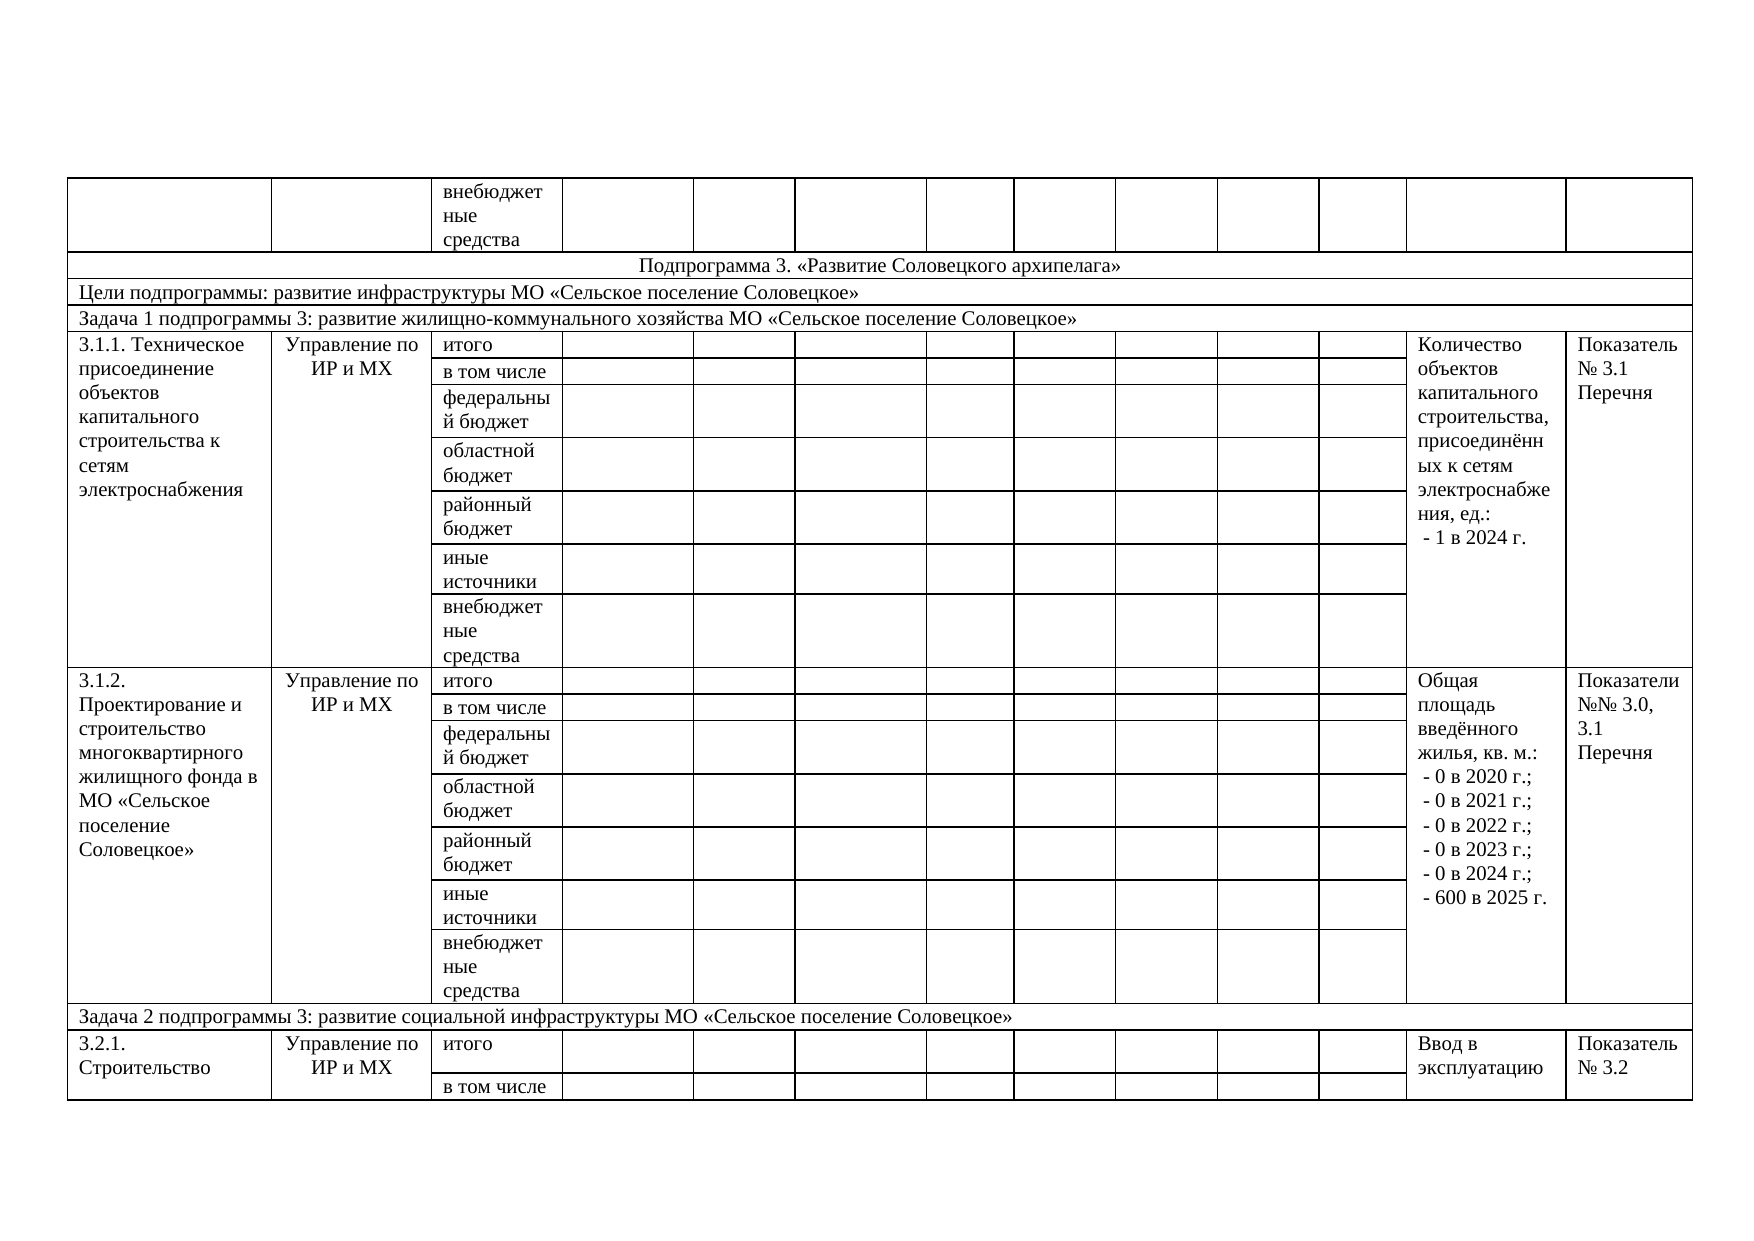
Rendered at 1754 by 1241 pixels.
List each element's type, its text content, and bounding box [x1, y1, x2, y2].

table_cell Показатель № 3.1 Перечня [1567, 332, 1692, 667]
table_cell [1116, 1031, 1217, 1072]
table_cell федеральный бюджет [432, 385, 562, 437]
table_cell Подпрограмма 3. «Развитие Соловецкого архипелага» [68, 253, 1692, 277]
table_cell [796, 721, 926, 773]
table_cell [563, 930, 693, 1002]
table_cell [927, 721, 1013, 773]
table_cell [796, 695, 926, 720]
table_cell [694, 775, 794, 826]
table_cell 0 [563, 179, 693, 251]
table_cell [563, 828, 693, 879]
table_cell 0 [1015, 179, 1115, 251]
table_cell [1320, 1074, 1406, 1099]
table_cell 3.1.2. Проектирование и строительство многоквартирного жилищного фонда в МО «Сельское поселение Соловецкое» [68, 668, 271, 1002]
table_cell в том числе [432, 695, 562, 720]
table_cell [694, 545, 794, 593]
table_cell [927, 492, 1013, 543]
table_cell [1218, 595, 1318, 667]
table_cell [694, 930, 794, 1002]
table_cell [1218, 1074, 1318, 1099]
table_cell 0 [927, 179, 1013, 251]
table_cell [796, 492, 926, 543]
table_cell 3.2.1. Строительство здания средней школы на 120 мест в поселке Соловецкий Приморского муниципального района (в рамках федерального проекта «Современная школа» национального проекта «Образование») [68, 1031, 271, 1099]
table_cell [563, 695, 693, 720]
table_cell 0 [796, 179, 926, 251]
table_cell [1218, 881, 1318, 929]
table_cell [1320, 828, 1406, 879]
table_cell [1218, 1031, 1318, 1072]
table_cell [1116, 492, 1217, 543]
table_cell [694, 721, 794, 773]
table_cell в том числе [432, 359, 562, 384]
table_cell [1015, 775, 1115, 826]
table_cell [1116, 775, 1217, 826]
table_cell [927, 1074, 1013, 1099]
table_cell [563, 545, 693, 593]
table_cell [1015, 930, 1115, 1002]
table_cell [1116, 332, 1217, 357]
table_cell [1015, 438, 1115, 490]
table_cell [1116, 359, 1217, 384]
table_cell иные источники [432, 545, 562, 593]
table_cell районный бюджет [432, 492, 562, 543]
table_cell [1320, 385, 1406, 437]
table_cell [796, 359, 926, 384]
table_cell [1015, 545, 1115, 593]
table_cell [1015, 695, 1115, 720]
table_cell [563, 721, 693, 773]
table_cell [1015, 721, 1115, 773]
table_cell [927, 359, 1013, 384]
table_cell [1320, 545, 1406, 593]
table_cell районный бюджет [432, 828, 562, 879]
table_cell [927, 668, 1013, 693]
table_cell [1116, 828, 1217, 879]
table_cell [563, 595, 693, 667]
table_cell итого [432, 1031, 562, 1072]
table_cell [1218, 721, 1318, 773]
table_cell [1015, 881, 1115, 929]
table_cell внебюджетные средства [432, 179, 562, 251]
table_cell [694, 1031, 794, 1072]
table_cell [927, 881, 1013, 929]
table_cell [694, 695, 794, 720]
table_cell [1320, 930, 1406, 1002]
table_cell [563, 881, 693, 929]
table_cell [1320, 492, 1406, 543]
table_cell [1320, 695, 1406, 720]
table_cell [796, 595, 926, 667]
table_cell [563, 775, 693, 826]
table_cell [1015, 1074, 1115, 1099]
table_cell 0 [1320, 179, 1406, 251]
table_cell [1116, 930, 1217, 1002]
table_cell [927, 930, 1013, 1002]
table_cell [1320, 332, 1406, 357]
table_cell [694, 668, 794, 693]
table_cell [1218, 828, 1318, 879]
table_cell Показатели №№ 3.0, 3.1 Перечня [1567, 668, 1692, 1002]
table_cell [563, 438, 693, 490]
table_cell иные источники [432, 881, 562, 929]
table_cell [927, 545, 1013, 593]
table_cell [694, 828, 794, 879]
table_cell [796, 881, 926, 929]
table_cell [796, 775, 926, 826]
table_cell [1015, 668, 1115, 693]
table_cell [796, 828, 926, 879]
table_cell [1116, 695, 1217, 720]
table_cell [1218, 332, 1318, 357]
table_cell Управление по ИР и МХ [272, 1031, 431, 1099]
table_cell [563, 1031, 693, 1072]
table_cell [694, 332, 794, 357]
table_cell Общая площадь введённого жилья, кв. м.: - 0 в 2020 г.; - 0 в 2021 г.; - 0 в 2022 г.; - 0 в 2023 г.; - 0 в 2024 г.; - 600 в 2025 г. [1407, 668, 1565, 1002]
table_cell [796, 1074, 926, 1099]
table_cell [796, 438, 926, 490]
table_cell [1320, 1031, 1406, 1072]
table_cell [694, 359, 794, 384]
table_cell [1218, 695, 1318, 720]
table_cell [563, 1074, 693, 1099]
table_cell [563, 492, 693, 543]
table_cell [927, 775, 1013, 826]
table_cell федеральный бюджет [432, 721, 562, 773]
table_cell [796, 1031, 926, 1072]
table_cell [796, 668, 926, 693]
table_cell Цели подпрограммы: развитие инфраструктуры МО «Сельское поселение Соловецкое» [68, 279, 1692, 304]
table_cell [1116, 721, 1217, 773]
table_cell [1320, 438, 1406, 490]
table_cell [563, 385, 693, 437]
table_cell [796, 332, 926, 357]
table_cell [1015, 385, 1115, 437]
table_cell Ввод в эксплуатацию здания школы с обеспечением инженерной инфраструктурой: - 1 в 2026 г. [1407, 1031, 1565, 1099]
table_cell [1116, 1074, 1217, 1099]
table_cell [1320, 775, 1406, 826]
table_cell [1320, 881, 1406, 929]
table_cell [563, 359, 693, 384]
table_cell [1320, 668, 1406, 693]
table_cell [796, 930, 926, 1002]
table_cell [1218, 775, 1318, 826]
table_cell [1218, 492, 1318, 543]
table_cell [1218, 385, 1318, 437]
table_cell [927, 1031, 1013, 1072]
table_cell Управление по ИР и МХ [272, 668, 431, 1002]
table_cell [694, 438, 794, 490]
table_cell [927, 438, 1013, 490]
table_cell внебюджетные средства [432, 930, 562, 1002]
table_cell [1015, 828, 1115, 879]
table_cell [1015, 332, 1115, 357]
table_cell [1015, 1031, 1115, 1072]
table_cell [1218, 668, 1318, 693]
table_cell [1116, 385, 1217, 437]
table_cell [694, 385, 794, 437]
table_cell [927, 332, 1013, 357]
table_cell областной бюджет [432, 775, 562, 826]
table_cell итого [432, 668, 562, 693]
table_cell 0 [1218, 179, 1318, 251]
table_cell [1116, 545, 1217, 593]
table_cell [1218, 930, 1318, 1002]
table_cell Количество объектов капитального строительства, присоединённых к сетям электроснабжения, ед.: - 1 в 2024 г. [1407, 332, 1565, 667]
table_cell Показатель № 3.2 Перечня [1567, 1031, 1692, 1099]
table_cell [1015, 595, 1115, 667]
table_cell [927, 385, 1013, 437]
table_cell [1320, 359, 1406, 384]
table_cell [927, 828, 1013, 879]
table_cell внебюджетные средства [432, 595, 562, 667]
table_cell [927, 695, 1013, 720]
table_cell [694, 595, 794, 667]
table_cell [796, 545, 926, 593]
table_cell [1015, 492, 1115, 543]
table_cell [1218, 545, 1318, 593]
table_cell [563, 332, 693, 357]
table_cell [1116, 438, 1217, 490]
table_cell [1320, 595, 1406, 667]
table_cell 0 [1116, 179, 1217, 251]
table_cell [563, 668, 693, 693]
table_cell Задача 1 подпрограммы 3: развитие жилищно-коммунального хозяйства МО «Сельское поселение Соловецкое» [68, 306, 1692, 331]
table_cell [694, 492, 794, 543]
table_cell 0 [694, 179, 794, 251]
table_cell [796, 385, 926, 437]
table_cell [1320, 721, 1406, 773]
table_cell [1116, 668, 1217, 693]
table_cell 3.1.1. Техническое присоединение объектов капитального строительства к сетям электроснабжения [68, 332, 271, 667]
table_cell итого [432, 332, 562, 357]
table_cell [694, 881, 794, 929]
table_cell в том числе [432, 1074, 562, 1099]
table_cell Задача 2 подпрограммы 3: развитие социальной инфраструктуры МО «Сельское поселение Соловецкое» [68, 1004, 1692, 1029]
table_cell [1015, 359, 1115, 384]
table_cell областной бюджет [432, 438, 562, 490]
table_cell [927, 595, 1013, 667]
table_cell [1116, 881, 1217, 929]
table_cell Управление по ИР и МХ [272, 332, 431, 667]
table_cell [694, 1074, 794, 1099]
table_cell [1218, 359, 1318, 384]
table_cell [1218, 438, 1318, 490]
table_cell [1116, 595, 1217, 667]
